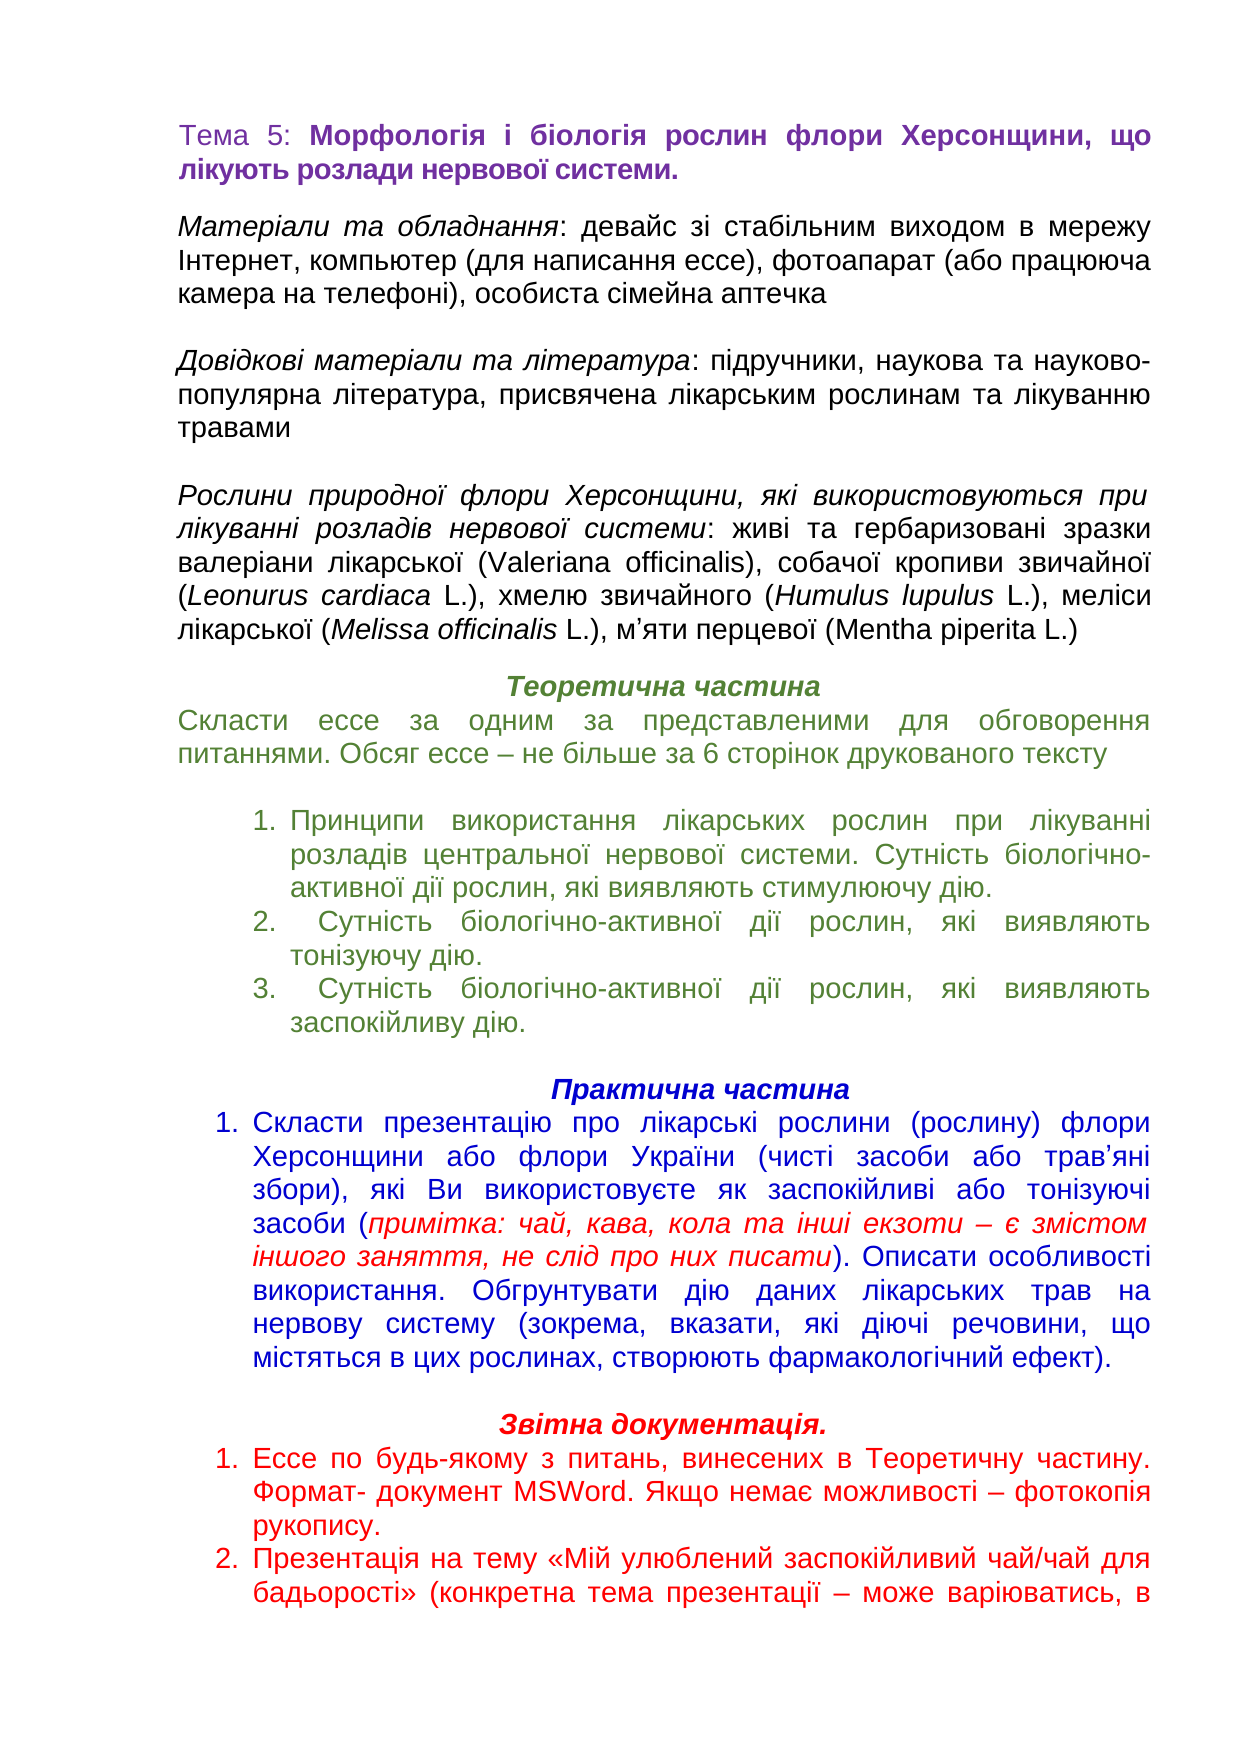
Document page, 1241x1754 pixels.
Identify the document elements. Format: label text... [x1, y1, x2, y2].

list Скласти презентацію про лікарські рослини (рослину) флори Херсонщини або флори України (чисті засоби або травʼяні збори), які Ви використовуєте як заспокійливі або тонізуючі засоби (примітка: чай, кава, кола та інші екзоти – є змістом іншого заняття, не слід про них писати). Описати особливості використання. Обгрунтувати дію даних лікарських трав на нервову систему (зокрема, вказати, які діючі речовини, що містяться в цих рослинах, створюють фармакологічний ефект). [215, 1105, 1152, 1373]
text Скласти ессе за одним за представленими для обговорення питаннями. Обсяг ессе – не більше за 6 сторінок друкованого тексту [177, 703, 1152, 770]
list Сутність біологічно-активної дії рослин, які виявляють заспокійливу дію. [252, 971, 1152, 1038]
text Довідкові матеріали та література: підручники, наукова та науково-популярна література, присвячена лікарським рослинам та лікуванню травами [177, 343, 1152, 444]
text Тема 5: Морфологія і біологія рослин флори Херсонщини, що лікують розлади нервової системи. [179, 118, 1152, 185]
text Рослини природної флори Херсонщини, які використовуються при лікуванні розладів нервової системи: живі та гербаризовані зразки валеріани лікарської (Valeriana officinalis), собачої кропиви звичайної (Leonurus cardiaca L.), хмелю звичайного (Humulus lupulus L.), меліси лікарської (Melissa officinalis L.), мʼяти перцевої (Mentha piperita L.) [177, 477, 1152, 645]
text Звітна документація. [177, 1407, 1152, 1441]
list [215, 1541, 1152, 1608]
text Теоретична частина [177, 669, 1152, 703]
text Практична частина [177, 1072, 1152, 1105]
list Ессе по будь-якому з питань, винесених в Теоретичну частину. Формат- документ MSWord. Якщо немає можливості – фотокопія рукопису. [215, 1441, 1152, 1541]
text Матеріали та обладнання: девайс зі стабільним виходом в мережу Інтернет, компьютер (для написання ессе), фотоапарат (або працююча камера на телефоні), особиста сімейна аптечка [177, 209, 1152, 310]
list Принципи використання лікарських рослин при лікуванні розладів центральної нервової системи. Сутність біологічно-активної дії рослин, які виявляють стимулюючу дію. [252, 803, 1152, 904]
list Сутність біологічно-активної дії рослин, які виявляють тонізуючу дію. [252, 904, 1152, 971]
